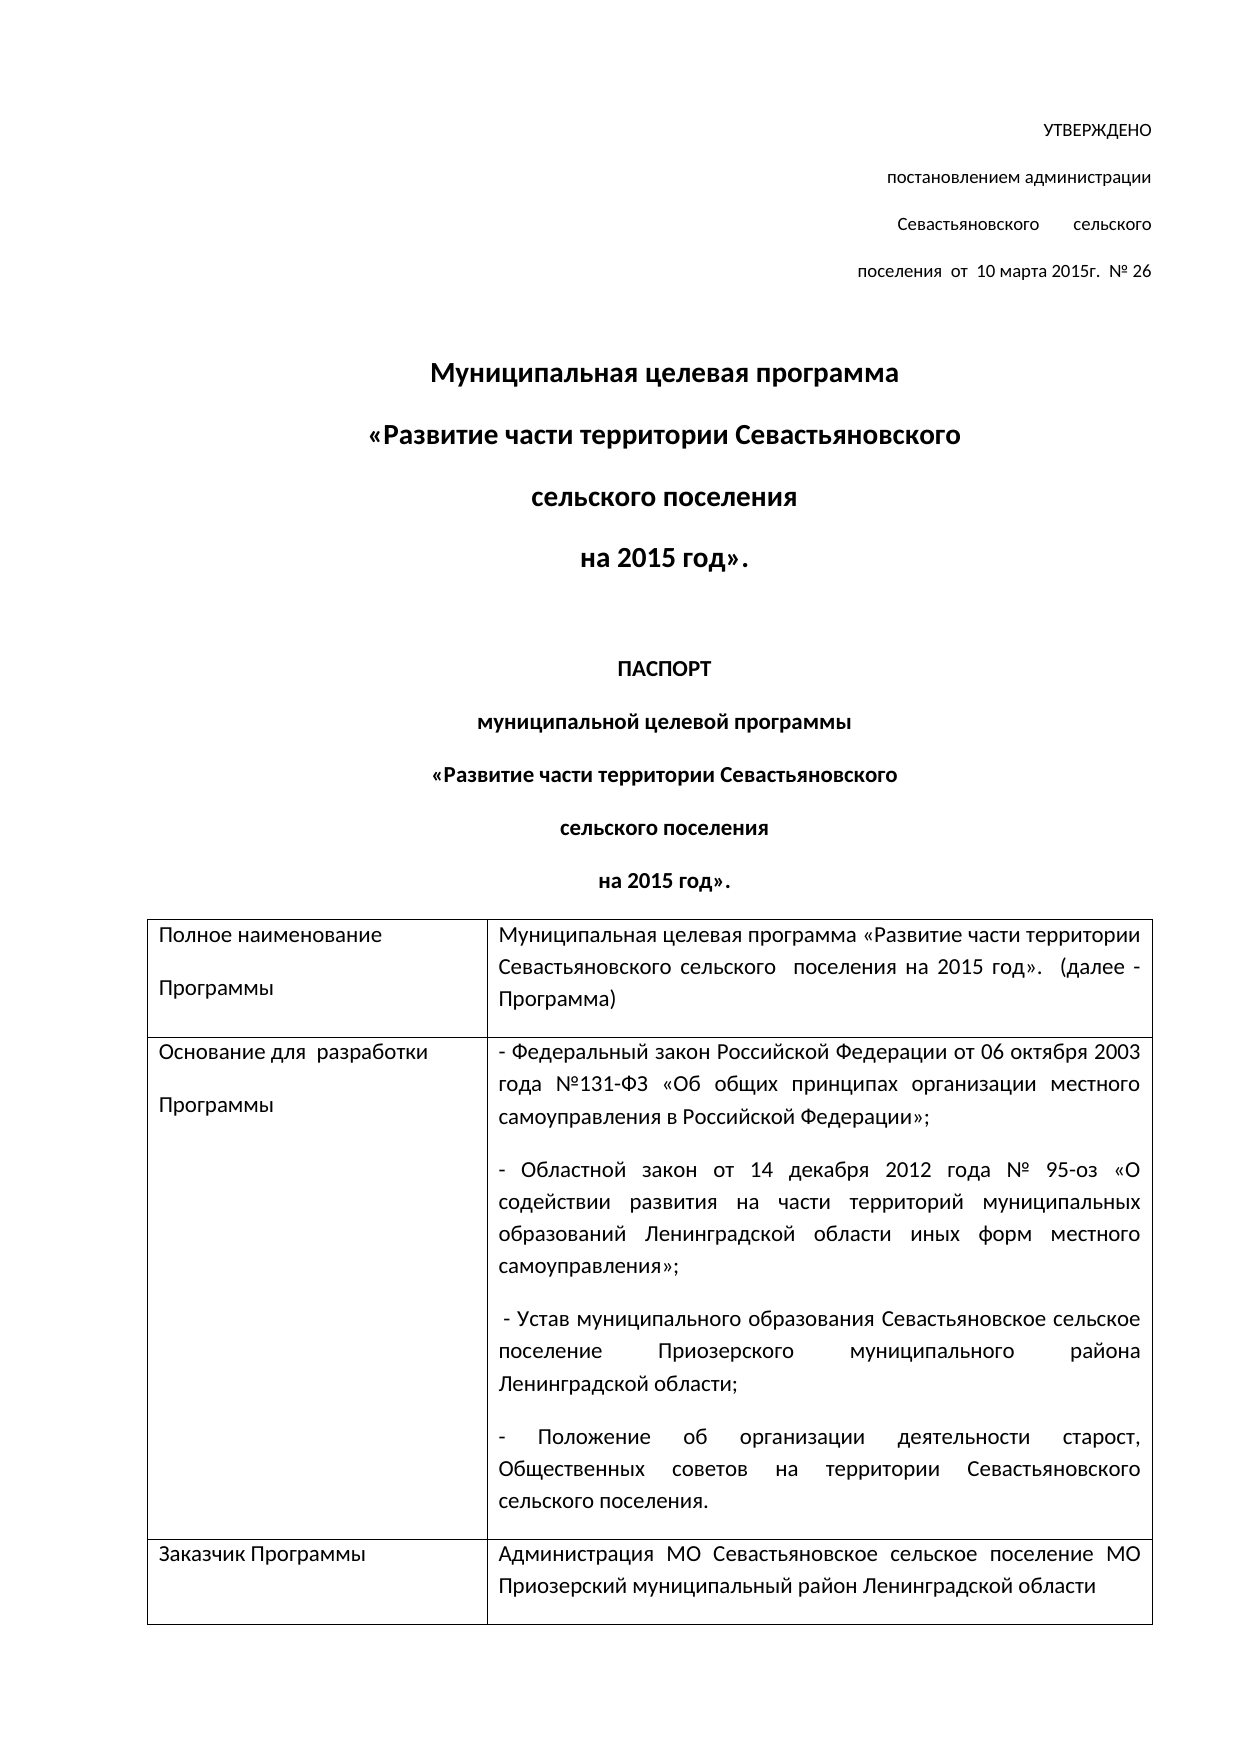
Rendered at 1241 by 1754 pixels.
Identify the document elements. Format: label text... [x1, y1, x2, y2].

text сельского поселения [177, 478, 1152, 513]
text «Развитие части территории Севастьяновского [177, 416, 1152, 451]
text на 2015 год». [177, 539, 1152, 575]
text «Развитие части территории Севастьяновского [177, 760, 1152, 788]
table_cell Заказчик Программы [148, 1540, 487, 1624]
text постановлением администрации [693, 165, 1152, 188]
text на 2015 год». [177, 866, 1152, 894]
text муниципальной целевой программы [177, 707, 1152, 735]
text Севастьяновского сельского [693, 212, 1152, 235]
text Муниципальная целевая программа [177, 354, 1152, 390]
text УТВЕРЖДЕНО [693, 118, 1152, 141]
table_header Полное наименование Программы [148, 920, 487, 1037]
table_cell - Федеральный закон Российской Федерации от 06 октября 2003 года №131-ФЗ «Об общих принципах организации местного самоуправления в Российской Федерации»; - Областной закон от 14 декабря 2012 года № 95-оз «О содействии развития на части территорий муниципальных образований Ленинградской области иных форм местного самоуправления»; - Устав муниципального образования Севастьяновское сельское поселение Приозерского муниципального района Ленинградской области; - Положение об организации деятельности старост, Общественных советов на территории Севастьяновского сельского поселения. [488, 1038, 1152, 1539]
table_header Муниципальная целевая программа «Развитие части территории Севастьяновского сельского поселения на 2015 год». (далее - Программа) [488, 920, 1152, 1037]
text поселения от 10 марта 2015г. № 26 [693, 260, 1152, 283]
text сельского поселения [177, 813, 1152, 841]
text ПАСПОРТ [177, 654, 1152, 682]
table_cell Администрация МО Севастьяновское сельское поселение МО Приозерский муниципальный район Ленинградской области [488, 1540, 1152, 1624]
table_cell Основание для разработки Программы [148, 1038, 487, 1539]
